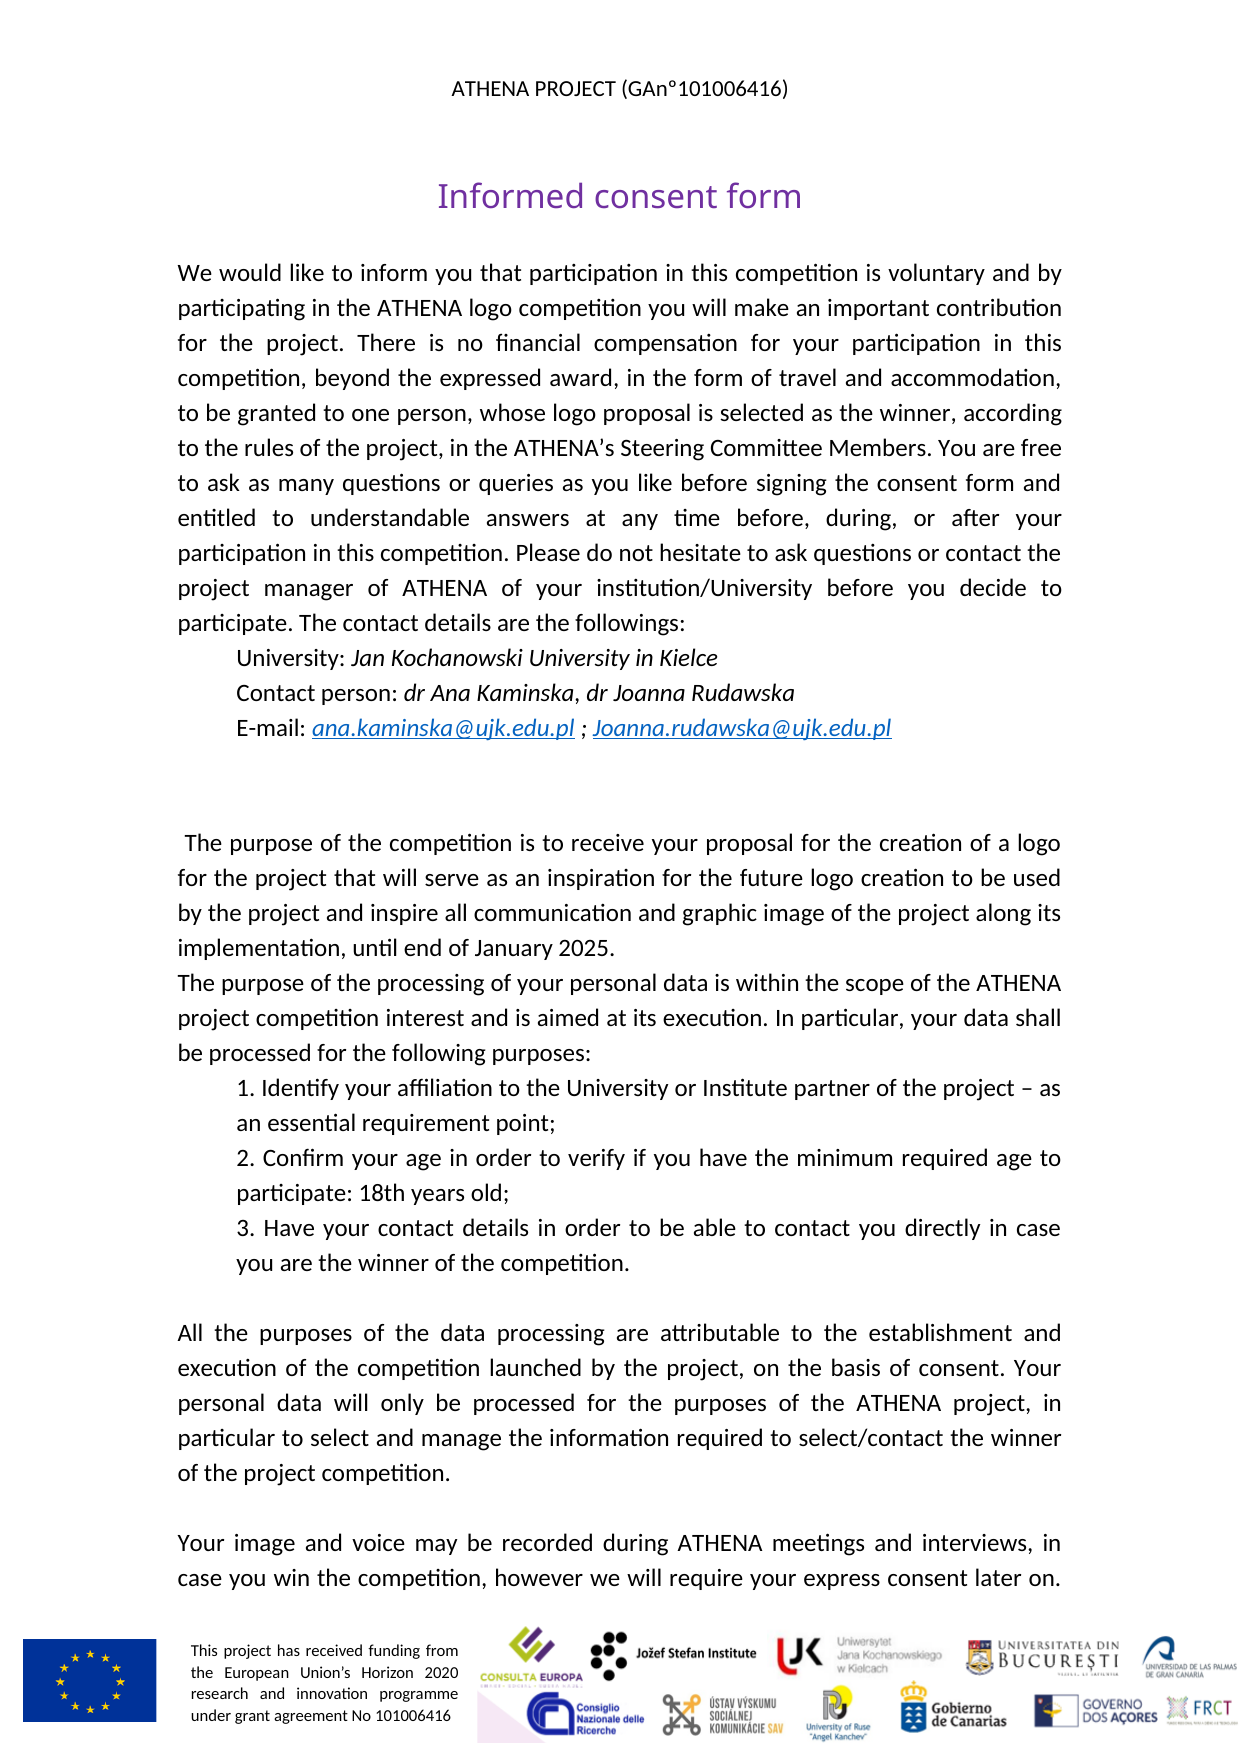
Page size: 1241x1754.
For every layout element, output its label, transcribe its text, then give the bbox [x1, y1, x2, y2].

text The purpose of the processing of your personal data is within the scope of the ATHENA project competition interest and is aimed at its execution. In particular, your data shall be processed for the following purposes: [177, 967, 1063, 1068]
text We would like to inform you that participation in this competition is voluntary and by participating in the ATHENA logo competition you will make an important contribution for the project. There is no financial compensation for your participation in this competition, beyond the expressed award, in the form of travel and accommodation, to be granted to one person, whose logo proposal is selected as the winner, according to the rules of the project, in the ATHENA’s Steering Committee Members. You are free to ask as many questions or queries as you like before signing the consent form and entitled to understandable answers at any time before, during, or after your participation in this competition. Please do not hesitate to ask questions or contact the project manager of ATHENA of your institution/University before you decide to participate. The contact details are the followings: [177, 257, 1063, 637]
picture [22, 1639, 157, 1721]
subtitle Informed consent form [177, 173, 1063, 218]
text University: Jan Kochanowski University in Kielce [236, 642, 1063, 672]
text 1. Identify your affiliation to the University or Institute partner of the project – as an essential requirement point; [236, 1072, 1063, 1138]
text E-mail: ana.kaminska@ujk.edu.pl ; Joanna.rudawska@ujk.edu.pl [236, 712, 1063, 742]
text 2. Confirm your age in order to verify if you have the minimum required age to participate: 18th years old; [236, 1142, 1063, 1208]
text 3. Have your contact details in order to be able to contact you directly in case you are the winner of the competition. [236, 1212, 1063, 1278]
text The purpose of the competition is to receive your proposal for the creation of a logo for the project that will serve as an inspiration for the future logo creation to be used by the project and inspire all communication and graphic image of the project along its implementation, until end of January 2025. [177, 827, 1063, 963]
picture [477, 1596, 1241, 1743]
text All the purposes of the data processing are attributable to the establishment and execution of the competition launched by the project, on the basis of consent. Your personal data will only be processed for the purposes of the ATHENA project, in particular to select and manage the information required to select/contact the winner of the project competition. [177, 1317, 1063, 1488]
text Contact person: dr Ana Kaminska, dr Joanna Rudawska [236, 677, 1063, 707]
